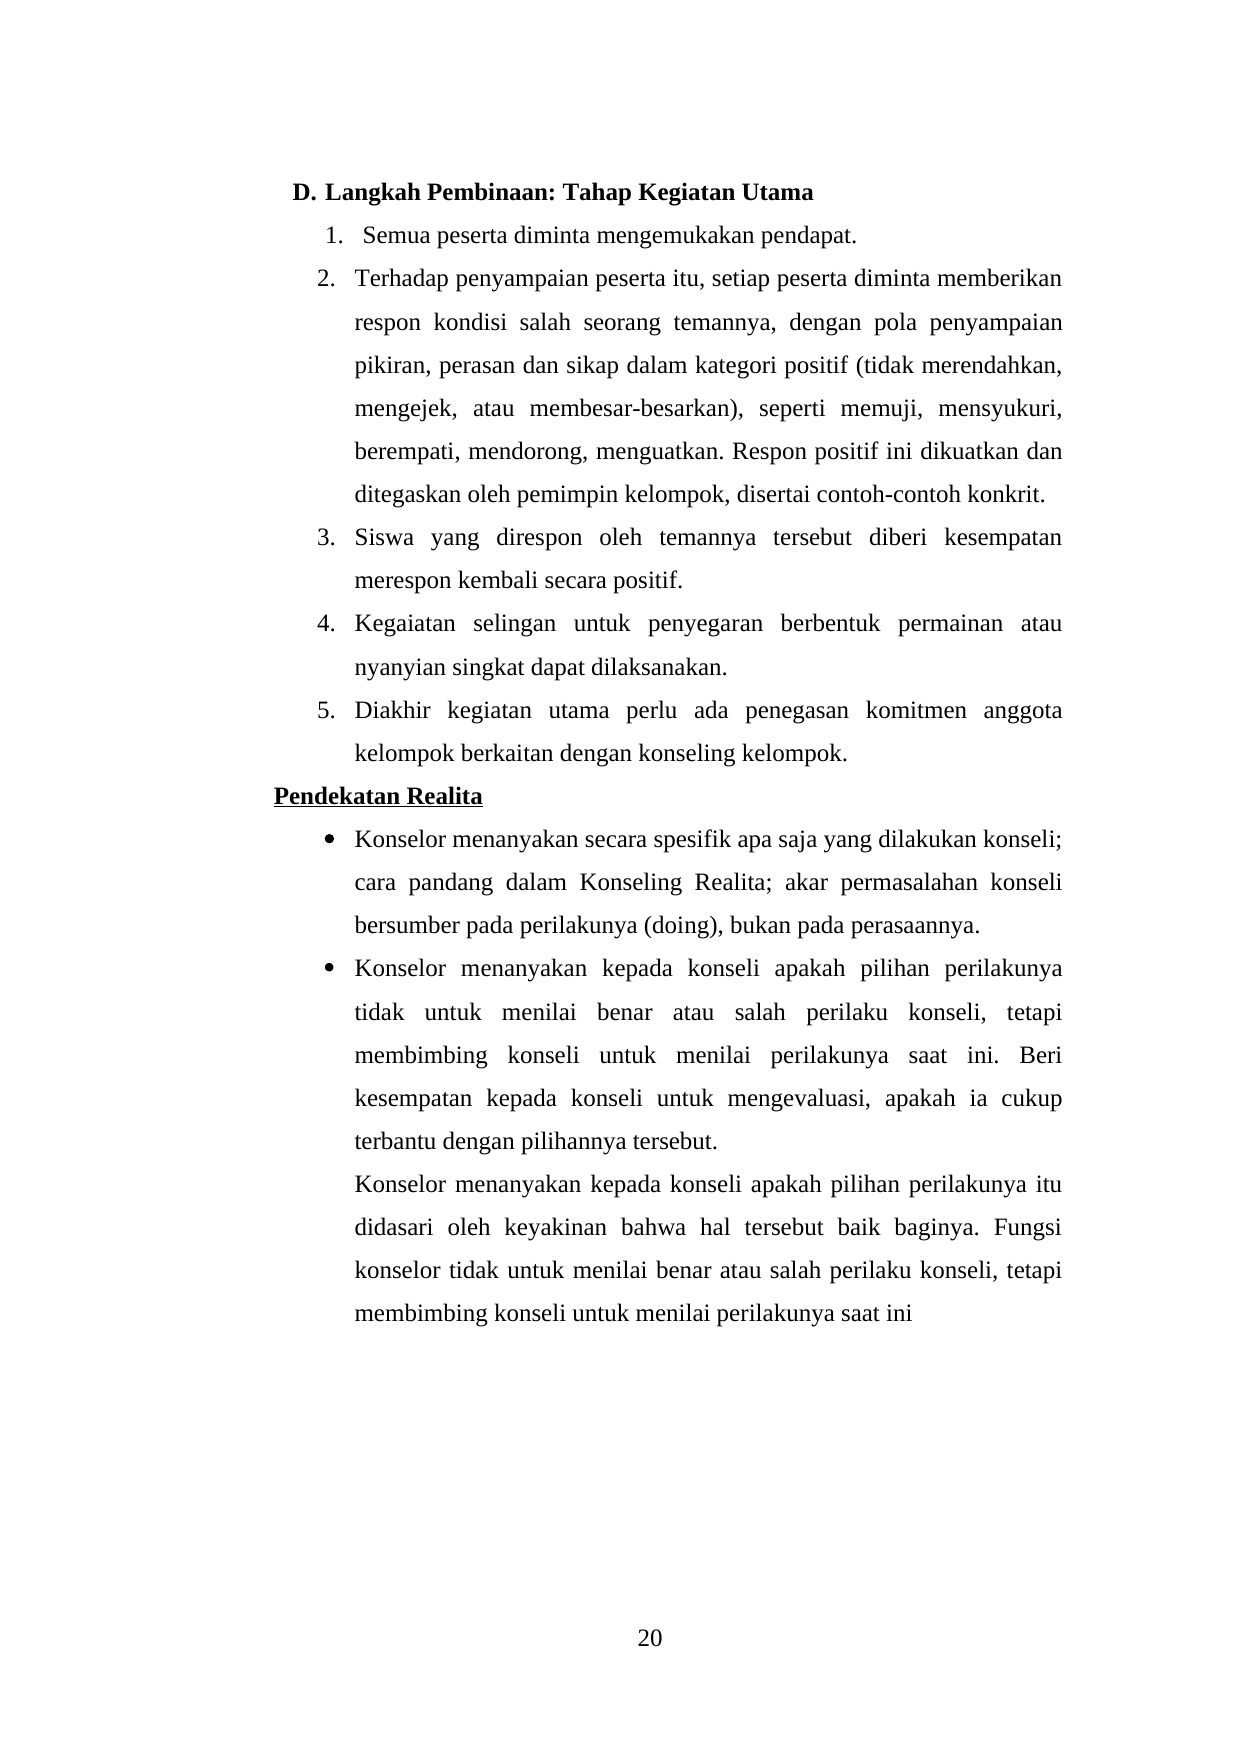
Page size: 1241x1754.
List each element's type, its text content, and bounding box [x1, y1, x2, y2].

list Diakhir kegiatan utama perlu ada penegasan komitmen anggota kelompok berkaitan dengan konseling kelompok. [317, 695, 1063, 767]
list Semua peserta diminta mengemukakan pendapat. [325, 220, 1063, 249]
list Kegaiatan selingan untuk penyegaran berbentuk permainan atau nyanyian singkat dapat dilaksanakan. [317, 608, 1063, 680]
text Konselor menanyakan kepada konseli apakah pilihan perilakunya itu didasari oleh keyakinan bahwa hal tersebut baik baginya. Fungsi konselor tidak untuk menilai benar atau salah perilaku konseli, tetapi membimbing konseli untuk menilai perilakunya saat ini [354, 1169, 1063, 1327]
list Konselor menanyakan secara spesifik apa saja yang dilakukan konseli; cara pandang dalam Konseling Realita; akar permasalahan konseli bersumber pada perilakunya (doing), bukan pada perasaannya. [325, 824, 1063, 939]
list Konselor menanyakan kepada konseli apakah pilihan perilakunya tidak untuk menilai benar atau salah perilaku konseli, tetapi membimbing konseli untuk menilai perilakunya saat ini. Beri kesempatan kepada konseli untuk mengevaluasi, apakah ia cukup terbantu dengan pilihannya tersebut. [325, 953, 1063, 1155]
list Langkah Pembinaan: Tahap Kegiatan Utama [292, 177, 1063, 206]
list Siswa yang direspon oleh temannya tersebut diberi kesempatan merespon kembali secara positif. [317, 522, 1063, 594]
text Pendekatan Realita [236, 781, 1063, 810]
list Terhadap penyampaian peserta itu, setiap peserta diminta memberikan respon kondisi salah seorang temannya, dengan pola penyampaian pikiran, perasan dan sikap dalam kategori positif (tidak merendahkan, mengejek, atau membesar-besarkan), seperti memuji, mensyukuri, berempati, mendorong, menguatkan. Respon positif ini dikuatkan dan ditegaskan oleh pemimpin kelompok, disertai contoh-contoh konkrit. [317, 263, 1063, 508]
